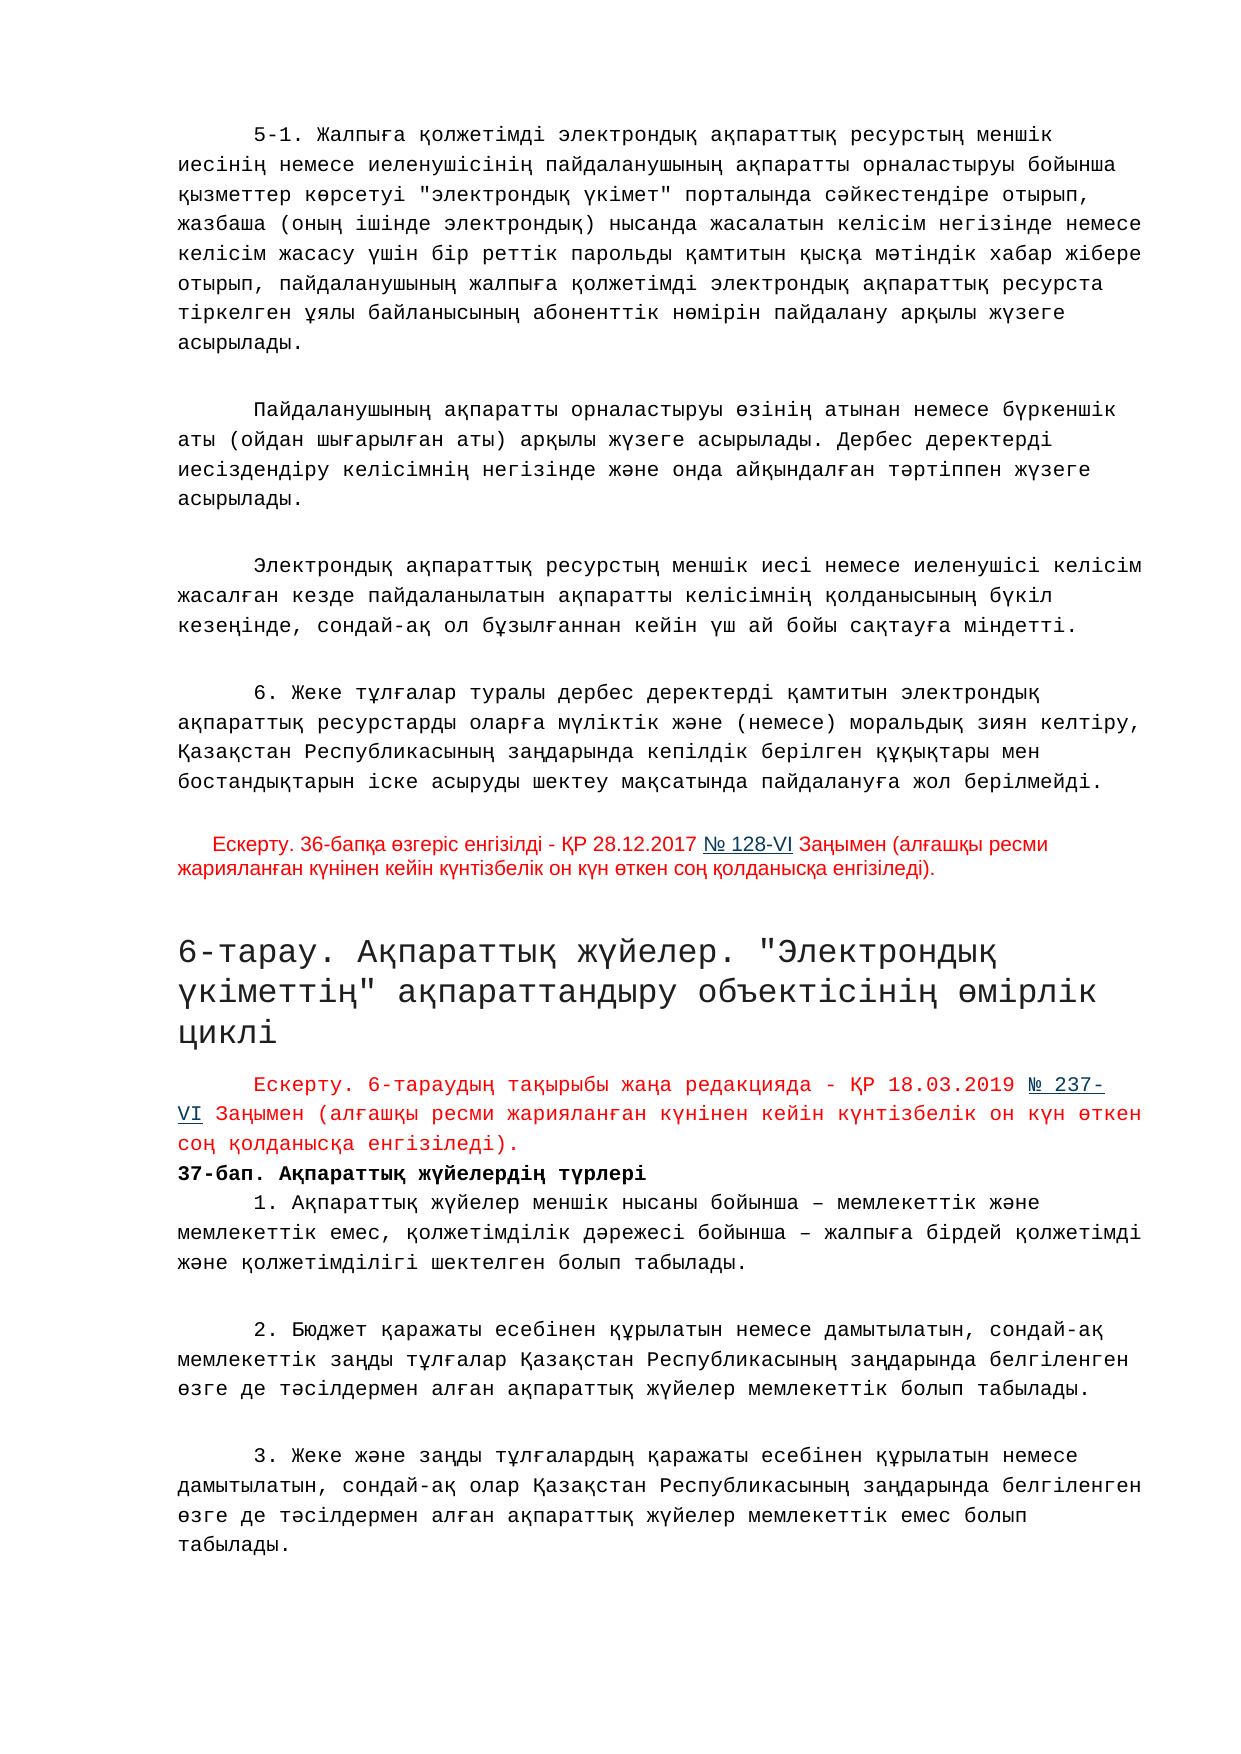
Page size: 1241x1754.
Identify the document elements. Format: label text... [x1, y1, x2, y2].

text Электрондық ақпараттық ресурстың меншік иесі немесе иеленушісі келісім жасалған кезде пайдаланылатын ақпаратты келісімнің қолданысының бүкіл кезеңінде, сондай-ақ ол бұзылғаннан кейін үш ай бойы сақтауға міндетті. [177, 549, 1152, 638]
text Ескерту. 36-бапқа өзгеріс енгізілді - ҚР 28.12.2017 № 128-VI Заңымен (алғашқы ресми жарияланған күнінен кейін күнтізбелік он күн өткен соң қолданысқа енгізіледі). [177, 832, 1152, 908]
text 2. Бюджет қаражаты есебiнен құрылатын немесе дамытылатын, сондай-ақ мемлекеттiк заңды тұлғалар Қазақстан Республикасының заңдарында белгiленген өзге де тәсiлдермен алған ақпараттық жүйелер мемлекеттiк болып табылады. [177, 1313, 1152, 1402]
text 5-1. Жалпыға қолжетімді электрондық ақпараттық ресурстың меншік иесінің немесе иеленушісінің пайдаланушының ақпаратты орналастыруы бойынша қызметтер көрсетуі "электрондық үкімет" порталында сәйкестендіре отырып, жазбаша (оның ішінде электрондық) нысанда жасалатын келісім негізінде немесе келісім жасасу үшін бір реттік парольды қамтитын қысқа мәтіндік хабар жібере отырып, пайдаланушының жалпыға қолжетімді электрондық ақпараттық ресурста тіркелген ұялы байланысының абоненттік нөмірін пайдалану арқылы жүзеге асырылады. [177, 118, 1152, 356]
text Пайдаланушының ақпаратты орналастыруы өзінің атынан немесе бүркеншік аты (ойдан шығарылған аты) арқылы жүзеге асырылады. Дербес деректерді иесіздендіру келісімнің негізінде және онда айқындалған тәртіппен жүзеге асырылады. [177, 393, 1152, 512]
text 37-бап. Ақпараттық жүйелердiң түрлерi [177, 1157, 1152, 1186]
text 6. Жеке тұлғалар туралы дербес деректерді қамтитын электрондық ақпараттық ресурстарды оларға мүліктік және (немесе) моральдық зиян келтіру, Қазақстан Республикасының заңдарында кепілдік берілген құқықтары мен бостандықтарын іске асыруды шектеу мақсатында пайдалануға жол берілмейді. [177, 676, 1152, 795]
text 1. Ақпараттық жүйелер меншік нысаны бойынша – мемлекеттiк және мемлекеттiк емес, қолжетiмдiлiк дәрежесі бойынша – жалпыға бірдей қолжетiмдi және қолжетiмдiлiгi шектелген болып табылады. [177, 1186, 1152, 1275]
text 6-тарау. Ақпараттық жүйелер. "Электрондық үкіметтің" ақпараттандыру объектісінің өмірлік циклі [177, 932, 1152, 1053]
text 3. Жеке және заңды тұлғалардың қаражаты есебiнен құрылатын немесе дамытылатын, сондай-ақ олар Қазақстан Республикасының заңдарында белгiленген өзге де тәсiлдермен алған ақпараттық жүйелер мемлекеттiк емес болып табылады. [177, 1439, 1152, 1558]
text Ескерту. 6-тараудың тақырыбы жаңа редакцияда - ҚР 18.03.2019 № 237-VI Заңымен (алғашқы ресми жарияланған күнінен кейін күнтізбелік он күн өткен соң қолданысқа енгізіледі). [177, 1067, 1152, 1157]
